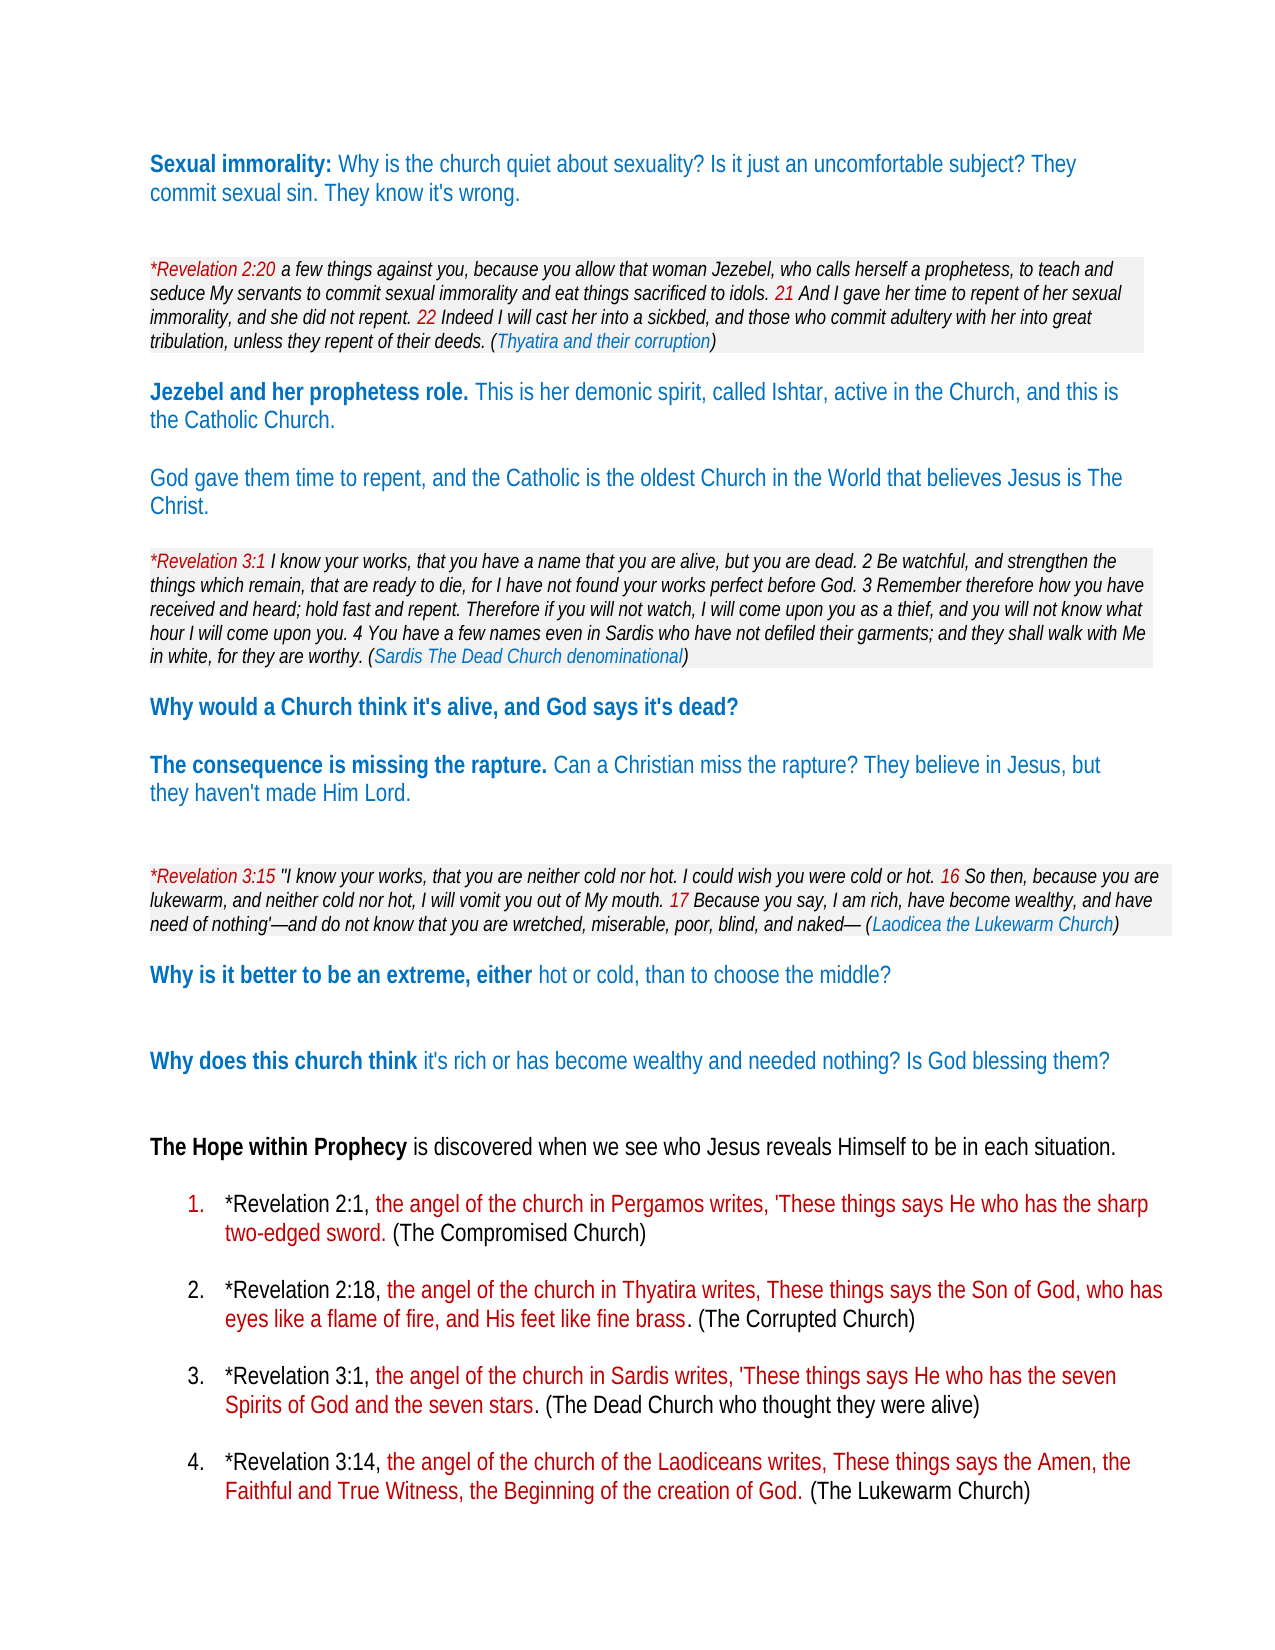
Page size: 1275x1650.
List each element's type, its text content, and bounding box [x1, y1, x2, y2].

text Why would a Church think it's alive, and God says it's dead? [150, 692, 1144, 721]
text *Revelation 2:20 a few things against you, because you allow that woman Jezebel, who calls herself a prophetess, to teach and seduce My servants to commit sexual immorality and eat things sacrificed to idols. 21 And I gave her time to repent of her sexual immorality, and she did not repent. 22 Indeed I will cast her into a sickbed, and those who commit adultery with her into great tribulation, unless they repent of their deeds. (Thyatira and their corruption) [150, 257, 1144, 353]
text *Revelation 3:1 I know your works, that you have a name that you are alive, but you are dead. 2 Be watchful, and strengthen the things which remain, that are ready to die, for I have not found your works perfect before God. 3 Remember therefore how you have received and heard; hold fast and repent. Therefore if you will not watch, I will come upon you as a thief, and you will not know what hour I will come upon you. 4 You have a few names even in Sardis who have not defiled their garments; and they shall walk with Me in white, for they are worthy. (Sardis The Dead Church denominational) [150, 548, 1153, 668]
list *Revelation 3:14, the angel of the church of the Laodiceans writes, These things says the Amen, the Faithful and True Witness, the Beginning of the creation of God. (The Lukewarm Church) [187, 1447, 1172, 1504]
text God gave them time to repent, and the Catholic is the oldest Church in the World that believes Jesus is The Christ. [150, 463, 1144, 520]
text Why is it better to be an extreme, either hot or cold, than to choose the middle? [150, 960, 1172, 989]
list *Revelation 2:18, the angel of the church in Thyatira writes, These things says the Son of God, who has eyes like a flame of fire, and His feet like fine brass. (The Corrupted Church) [187, 1275, 1172, 1332]
list *Revelation 2:1, the angel of the church in Pergamos writes, 'These things says He who has the sharp two-edged sword. (The Compromised Church) [187, 1189, 1172, 1246]
text The Hope within Prophecy is discovered when we see who Jesus reveals Himself to be in each situation. [150, 1132, 1172, 1161]
text Why does this church think it's rich or has become wealthy and needed nothing? Is God blessing them? [150, 1046, 1172, 1074]
text need of nothing'—and do not know that you are wretched, miserable, poor, blind, and naked— (Laodicea the Lukewarm Church) [150, 912, 1172, 936]
text *Revelation 3:15 "I know your works, that you are neither cold nor hot. I could wish you were cold or hot. 16 So then, because you are lukewarm, and neither cold nor hot, I will vomit you out of My mouth. 17 Because you say, I am rich, have become wealthy, and have [150, 864, 1172, 912]
text Sexual immorality: Why is the church quiet about sexuality? Is it just an uncomfortable subject? They commit sexual sin. They know it's wrong. [150, 149, 1144, 207]
text The consequence is missing the rapture. Can a Christian miss the rapture? They believe in Jesus, but they haven't made Him Lord. [150, 749, 1144, 807]
list *Revelation 3:1, the angel of the church in Sardis writes, 'These things says He who has the seven Spirits of God and the seven stars. (The Dead Church who thought they were alive) [187, 1361, 1172, 1418]
text Jezebel and her prophetess role. This is her demonic spirit, called Ishtar, active in the Church, and this is the Catholic Church. [150, 377, 1144, 434]
